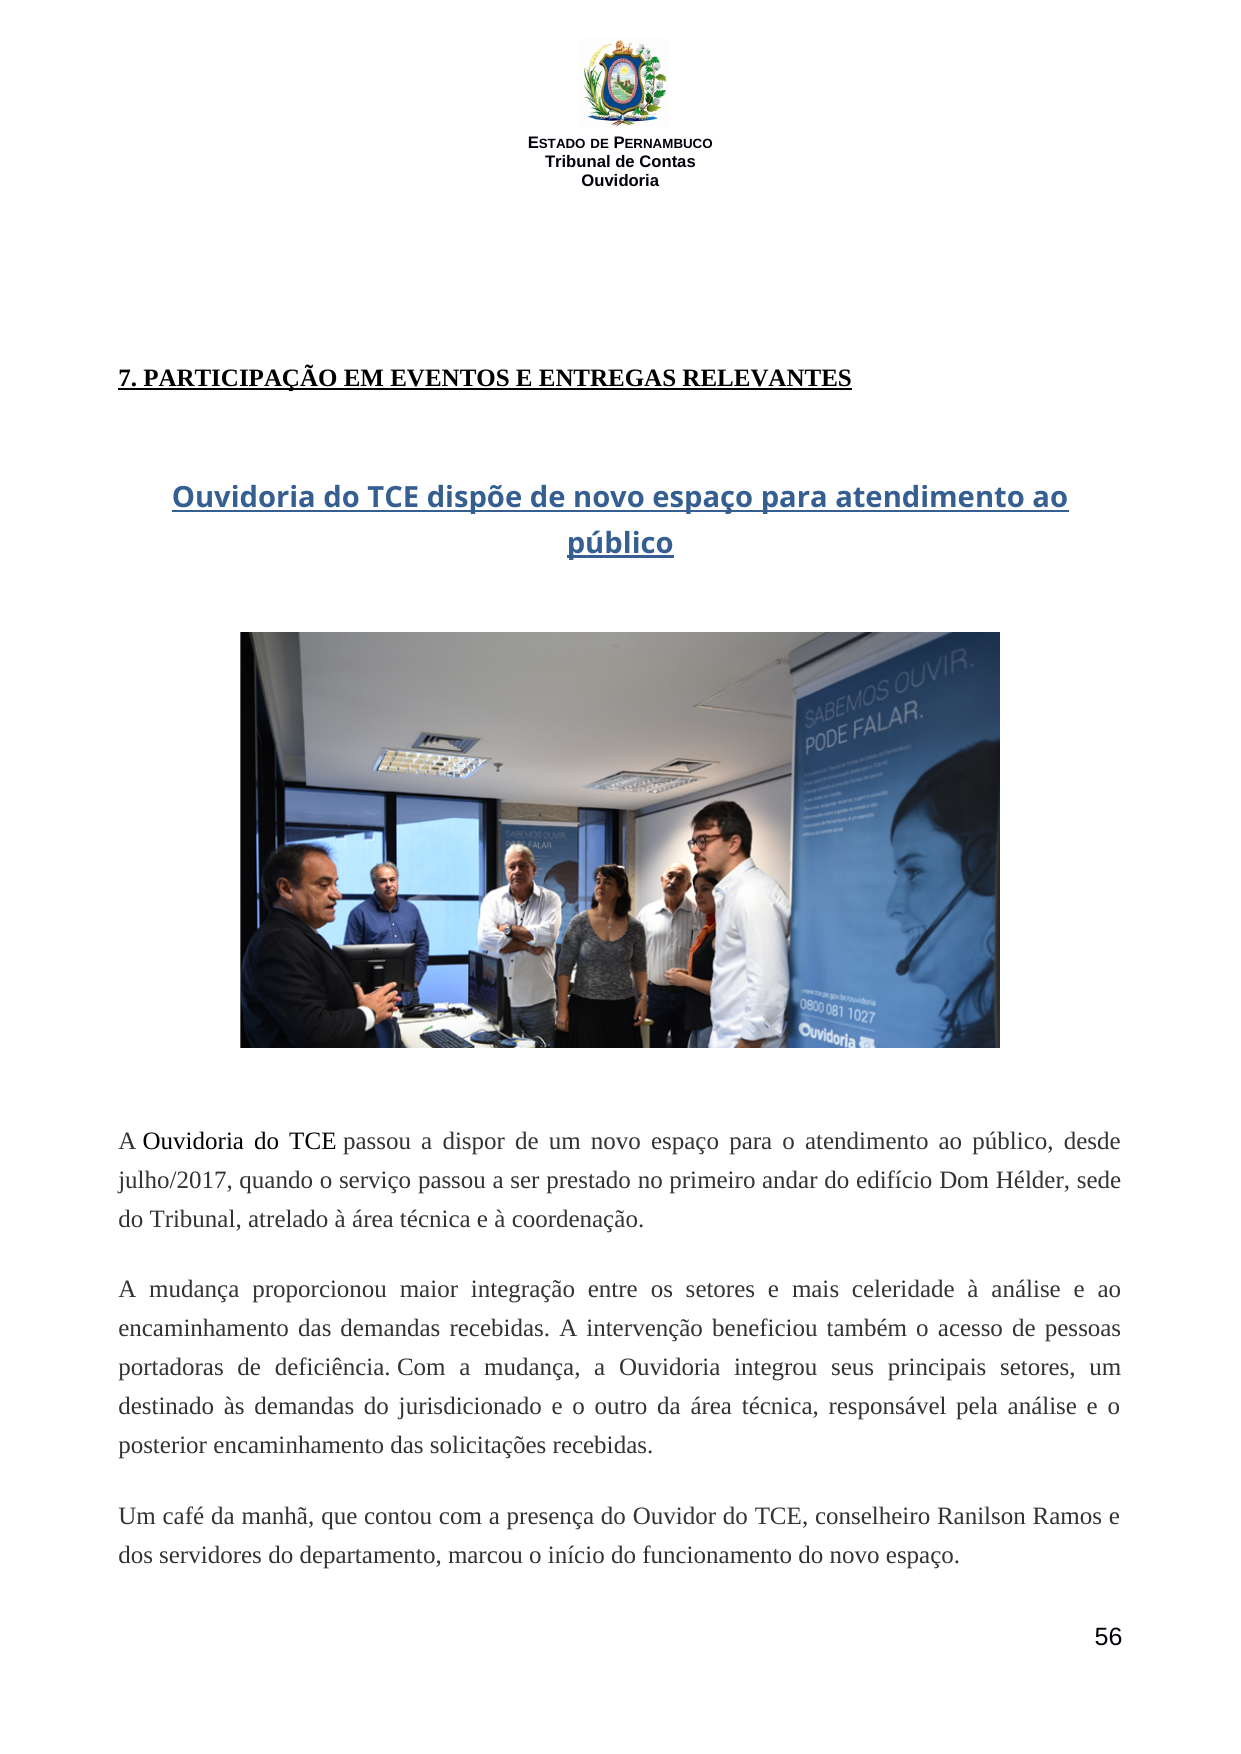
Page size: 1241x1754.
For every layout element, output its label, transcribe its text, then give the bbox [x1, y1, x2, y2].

picture [579, 37, 669, 127]
text 7. PARTICIPAÇÃO EM EVENTOS E ENTREGAS RELEVANTES [118, 363, 1136, 392]
text A Ouvidoria do TCE passou a dispor de um novo espaço para o atendimento ao público, desde julho/2017, quando o serviço passou a ser prestado no primeiro andar do edifício Dom Hélder, sede do Tribunal, atrelado à área técnica e à coordenação. [118, 1116, 1122, 1233]
text Um café da manhã, que contou com a presença do Ouvidor do TCE, conselheiro Ranilson Ramos e dos servidores do departamento, marcou o início do funcionamento do novo espaço. [118, 1491, 1122, 1569]
picture [240, 632, 1000, 1048]
subtitle Ouvidoria do TCE dispõe de novo espaço para atendimento ao público [118, 476, 1122, 562]
text A mudança proporcionou maior integração entre os setores e mais celeridade à análise e ao encaminhamento das demandas recebidas. A intervenção beneficiou também o acesso de pessoas portadoras de deficiência. Com a mudança, a Ouvidoria integrou seus principais setores, um destinado às demandas do jurisdicionado e o outro da área técnica, responsável pela análise e o posterior encaminhamento das solicitações recebidas. [118, 1264, 1122, 1459]
